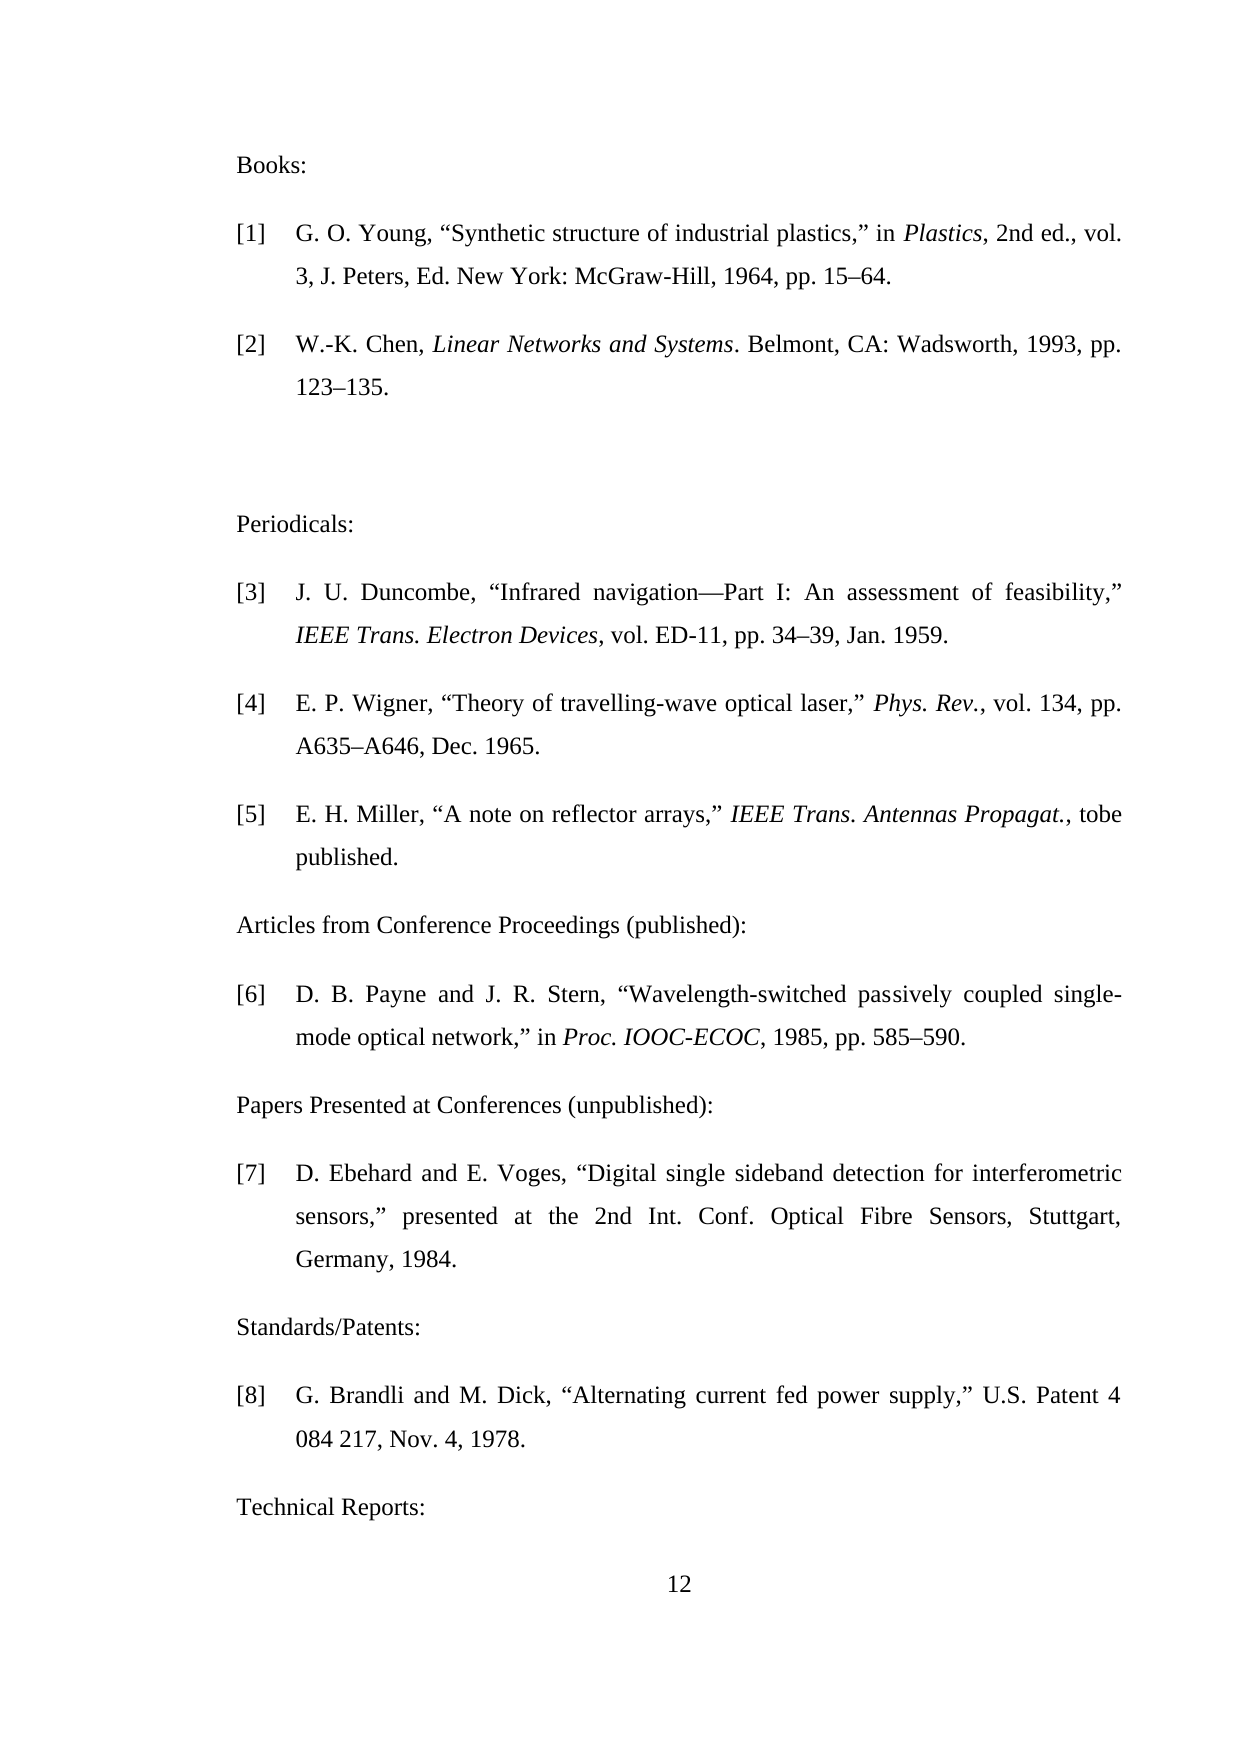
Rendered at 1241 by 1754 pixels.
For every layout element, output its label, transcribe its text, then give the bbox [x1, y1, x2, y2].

text Technical Reports: [236, 1492, 1122, 1521]
text Periodicals: [236, 509, 1122, 537]
list G. O. Young, “Synthetic structure of industrial plastics,” in Plastics, 2nd ed., vol. 3, J. Peters, Ed. New York: McGraw-Hill, 1964, pp. 15–64. [236, 218, 1122, 290]
list E. H. Miller, “A note on reflector arrays,” IEEE Trans. Antennas Propagat., tobe published. [236, 799, 1122, 871]
list J. U. Duncombe, “Infrared navigation—Part I: An assessment of feasibility,” IEEE Trans. Electron Devices, vol. ED-11, pp. 34–39, Jan. 1959. [236, 577, 1122, 649]
list D. Ebehard and E. Voges, “Digital single sideband detection for interferometric sensors,” presented at the 2nd Int. Conf. Optical Fibre Sensors, Stuttgart, Germany, 1984. [236, 1158, 1122, 1273]
text Books: [236, 150, 1122, 179]
text Articles from Conference Proceedings (published): [236, 911, 1122, 939]
text Standards/Patents: [236, 1312, 1122, 1341]
text Papers Presented at Conferences (unpublished): [236, 1090, 1122, 1119]
list D. B. Payne and J. R. Stern, “Wavelength-switched passively coupled single-mode optical network,” in Proc. IOOC-ECOC, 1985, pp. 585–590. [236, 979, 1122, 1051]
list E. P. Wigner, “Theory of travelling-wave optical laser,” Phys. Rev., vol. 134, pp. A635–A646, Dec. 1965. [236, 688, 1122, 760]
list W.-K. Chen, Linear Networks and Systems. Belmont, CA: Wadsworth, 1993, pp. 123–135. [236, 329, 1122, 401]
list G. Brandli and M. Dick, “Alternating current fed power supply,” U.S. Patent 4 084 217, Nov. 4, 1978. [236, 1381, 1122, 1452]
